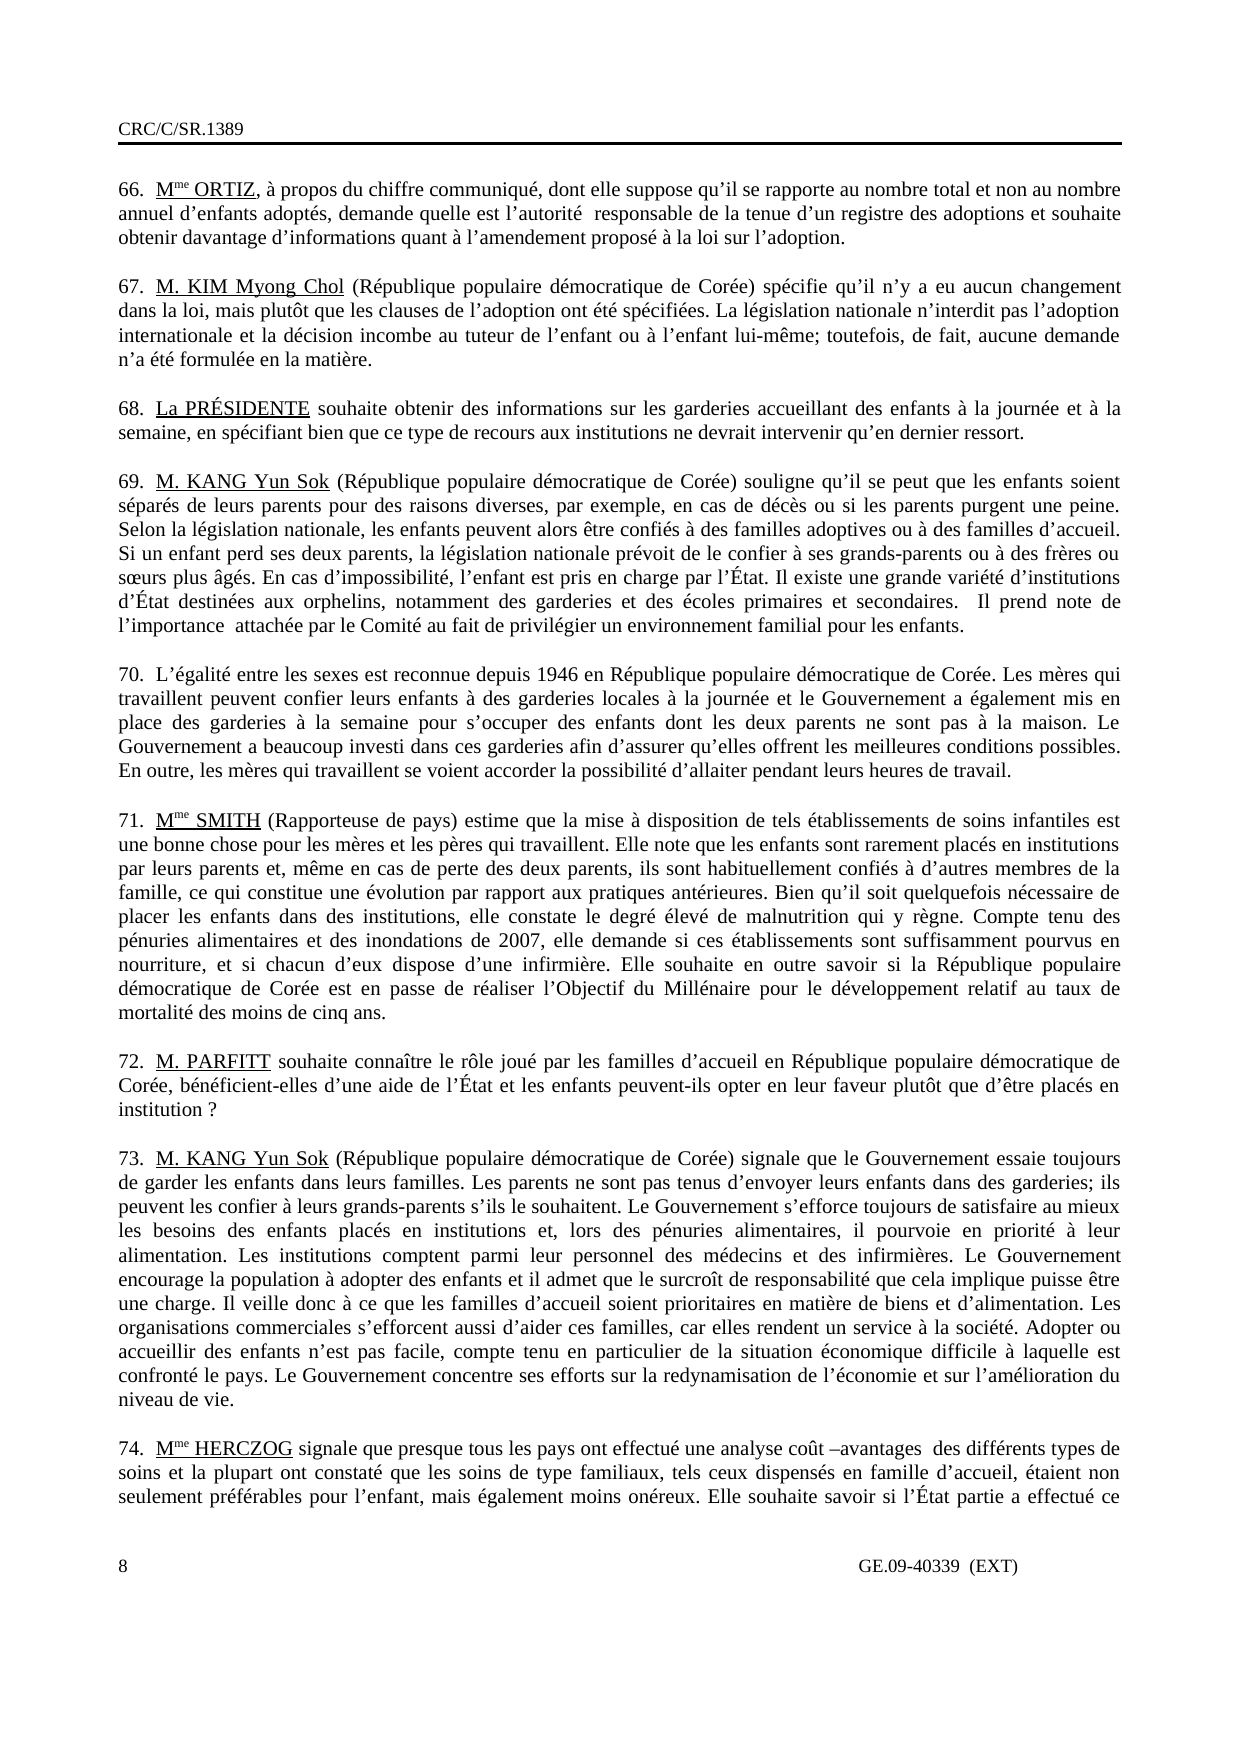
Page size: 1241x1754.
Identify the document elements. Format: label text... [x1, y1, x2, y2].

text La PRÉSIDENTE souhaite obtenir des informations sur les garderies accueillant des enfants à la journée et à la semaine, en spécifiant bien que ce type de recours aux institutions ne devrait intervenir qu’en dernier ressort. [118, 396, 1122, 444]
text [118, 1436, 1122, 1508]
text Mme ORTIZ, à propos du chiffre communiqué, dont elle suppose qu’il se rapporte au nombre total et non au nombre annuel d’enfants adoptés, demande quelle est l’autorité responsable de la tenue d’un registre des adoptions et souhaite obtenir davantage d’informations quant à l’amendement proposé à la loi sur l’adoption. [118, 177, 1122, 249]
text M. PARFITT souhaite connaître le rôle joué par les familles d’accueil en République populaire démocratique de Corée, bénéficient-elles d’une aide de l’État et les enfants peuvent-ils opter en leur faveur plutôt que d’être placés en institution ? [118, 1049, 1122, 1121]
text M. KANG Yun Sok (République populaire démocratique de Corée) signale que le Gouvernement essaie toujours de garder les enfants dans leurs familles. Les parents ne sont pas tenus d’envoyer leurs enfants dans des garderies; ils peuvent les confier à leurs grands-parents s’ils le souhaitent. Le Gouvernement s’efforce toujours de satisfaire au mieux les besoins des enfants placés en institutions et, lors des pénuries alimentaires, il pourvoie en priorité à leur alimentation. Les institutions comptent parmi leur personnel des médecins et des infirmières. Le Gouvernement encourage la population à adopter des enfants et il admet que le surcroît de responsabilité que cela implique puisse être une charge. Il veille donc à ce que les familles d’accueil soient prioritaires en matière de biens et d’alimentation. Les organisations commerciales s’efforcent aussi d’aider ces familles, car elles rendent un service à la société. Adopter ou accueillir des enfants n’est pas facile, compte tenu en particulier de la situation économique difficile à laquelle est confronté le pays. Le Gouvernement concentre ses efforts sur la redynamisation de l’économie et sur l’amélioration du niveau de vie. [118, 1146, 1122, 1411]
text L’égalité entre les sexes est reconnue depuis 1946 en République populaire démocratique de Corée. Les mères qui travaillent peuvent confier leurs enfants à des garderies locales à la journée et le Gouvernement a également mis en place des garderies à la semaine pour s’occuper des enfants dont les deux parents ne sont pas à la maison. Le Gouvernement a beaucoup investi dans ces garderies afin d’assurer qu’elles offrent les meilleures conditions possibles. En outre, les mères qui travaillent se voient accorder la possibilité d’allaiter pendant leurs heures de travail. [118, 662, 1122, 782]
text M. KANG Yun Sok (République populaire démocratique de Corée) souligne qu’il se peut que les enfants soient séparés de leurs parents pour des raisons diverses, par exemple, en cas de décès ou si les parents purgent une peine. Selon la législation nationale, les enfants peuvent alors être confiés à des familles adoptives ou à des familles d’accueil. Si un enfant perd ses deux parents, la législation nationale prévoit de le confier à ses grands-parents ou à des frères ou sœurs plus âgés. En cas d’impossibilité, l’enfant est pris en charge par l’État. Il existe une grande variété d’institutions d’État destinées aux orphelins, notamment des garderies et des écoles primaires et secondaires. Il prend note de l’importance attachée par le Comité au fait de privilégier un environnement familial pour les enfants. [118, 469, 1122, 637]
text Mme SMITH (Rapporteuse de pays) estime que la mise à disposition de tels établissements de soins infantiles est une bonne chose pour les mères et les pères qui travaillent. Elle note que les enfants sont rarement placés en institutions par leurs parents et, même en cas de perte des deux parents, ils sont habituellement confiés à d’autres membres de la famille, ce qui constitue une évolution par rapport aux pratiques antérieures. Bien qu’il soit quelquefois nécessaire de placer les enfants dans des institutions, elle constate le degré élevé de malnutrition qui y règne. Compte tenu des pénuries alimentaires et des inondations de 2007, elle demande si ces établissements sont suffisamment pourvus en nourriture, et si chacun d’eux dispose d’une infirmière. Elle souhaite en outre savoir si la République populaire démocratique de Corée est en passe de réaliser l’Objectif du Millénaire pour le développement relatif au taux de mortalité des moins de cinq ans. [118, 807, 1122, 1024]
text M. KIM Myong Chol (République populaire démocratique de Corée) spécifie qu’il n’y a eu aucun changement dans la loi, mais plutôt que les clauses de l’adoption ont été spécifiées. La législation nationale n’interdit pas l’adoption internationale et la décision incombe au tuteur de l’enfant ou à l’enfant lui-même; toutefois, de fait, aucune demande n’a été formulée en la matière. [118, 274, 1122, 371]
